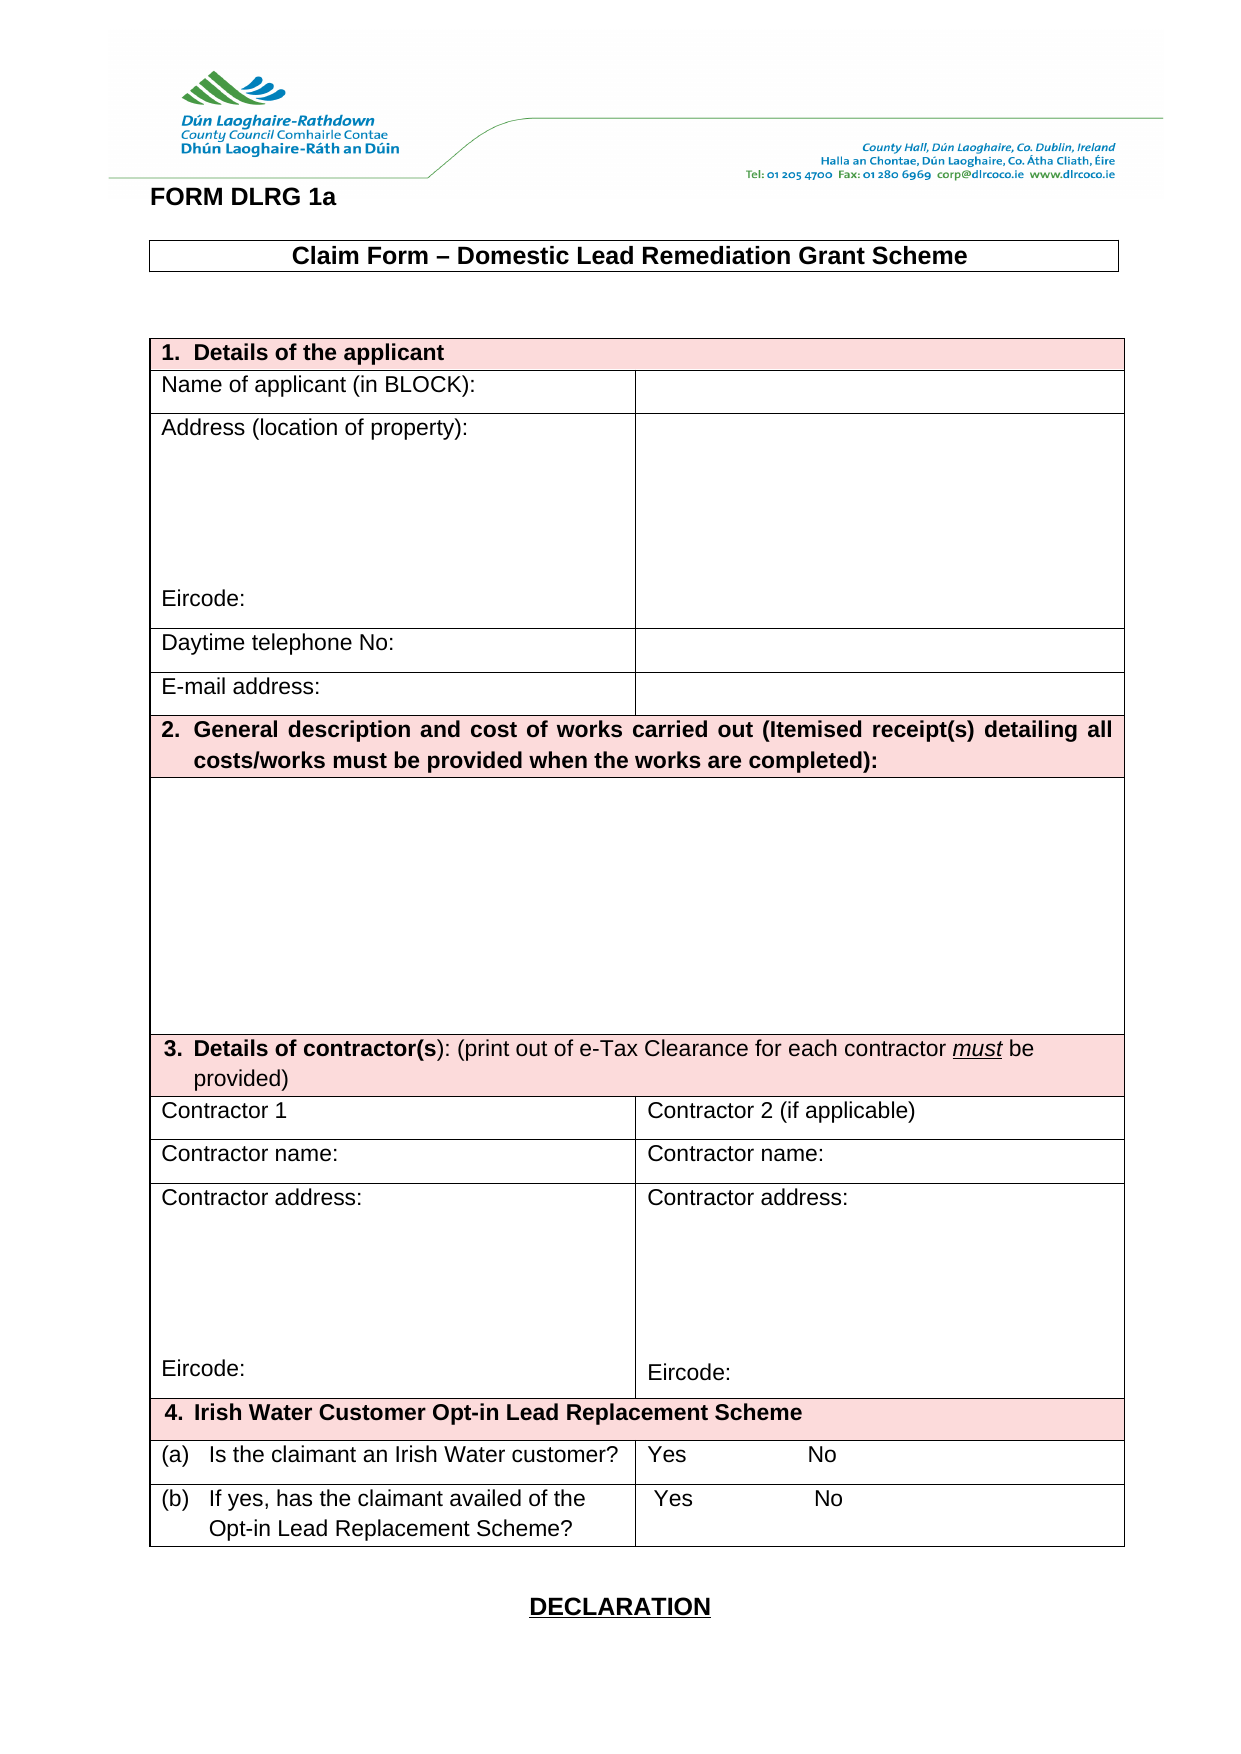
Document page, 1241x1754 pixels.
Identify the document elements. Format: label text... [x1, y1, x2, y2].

picture [108, 29, 1164, 199]
table_cell [151, 778, 1124, 1034]
table_cell Contractor address: Eircode: [636, 1184, 1124, 1398]
table_cell Contractor name: [151, 1140, 635, 1183]
table_cell If yes, has the claimant availed of the Opt-in Lead Replacement Scheme? [151, 1485, 635, 1546]
table_cell [636, 371, 1124, 413]
table_header Details of the applicant [151, 339, 1124, 369]
text Claim Form – Domestic Lead Remediation Grant Scheme [150, 241, 1118, 271]
table_cell Yes 󠄀󠄀 No 󠄀󠄀 [636, 1485, 1124, 1546]
picture [235, 191, 243, 199]
table_cell Contractor 1 [151, 1097, 635, 1139]
table_cell [636, 414, 1124, 628]
table_cell Details of contractor(s): (print out of e-Tax Clearance for each contractor must be provided) [151, 1035, 1124, 1096]
picture [170, 190, 180, 199]
table_cell General description and cost of works carried out (Itemised receipt(s) detailing all costs/works must be provided when the works are completed): [151, 716, 1124, 777]
table_cell Name of applicant (in BLOCK): [151, 371, 635, 413]
table_cell Contractor name: [636, 1140, 1124, 1183]
table_cell Is the claimant an Irish Water customer? [151, 1441, 635, 1484]
table_cell Irish Water Customer Opt-in Lead Replacement Scheme [151, 1399, 1124, 1440]
table_cell Contractor 2 (if applicable) [636, 1097, 1124, 1139]
picture [268, 191, 276, 196]
table_cell Contractor address: Eircode: [151, 1184, 635, 1398]
table_cell Address (location of property): Eircode: [151, 414, 635, 628]
text DECLARATION [150, 1592, 1090, 1621]
table_cell Yes 󠄀󠄀 No 󠄀󠄀 [636, 1441, 1124, 1484]
table_cell Daytime telephone No: [151, 629, 635, 672]
table_cell [636, 673, 1124, 715]
table_cell [636, 629, 1124, 672]
picture [189, 191, 197, 196]
table_cell E-mail address: [151, 673, 635, 715]
